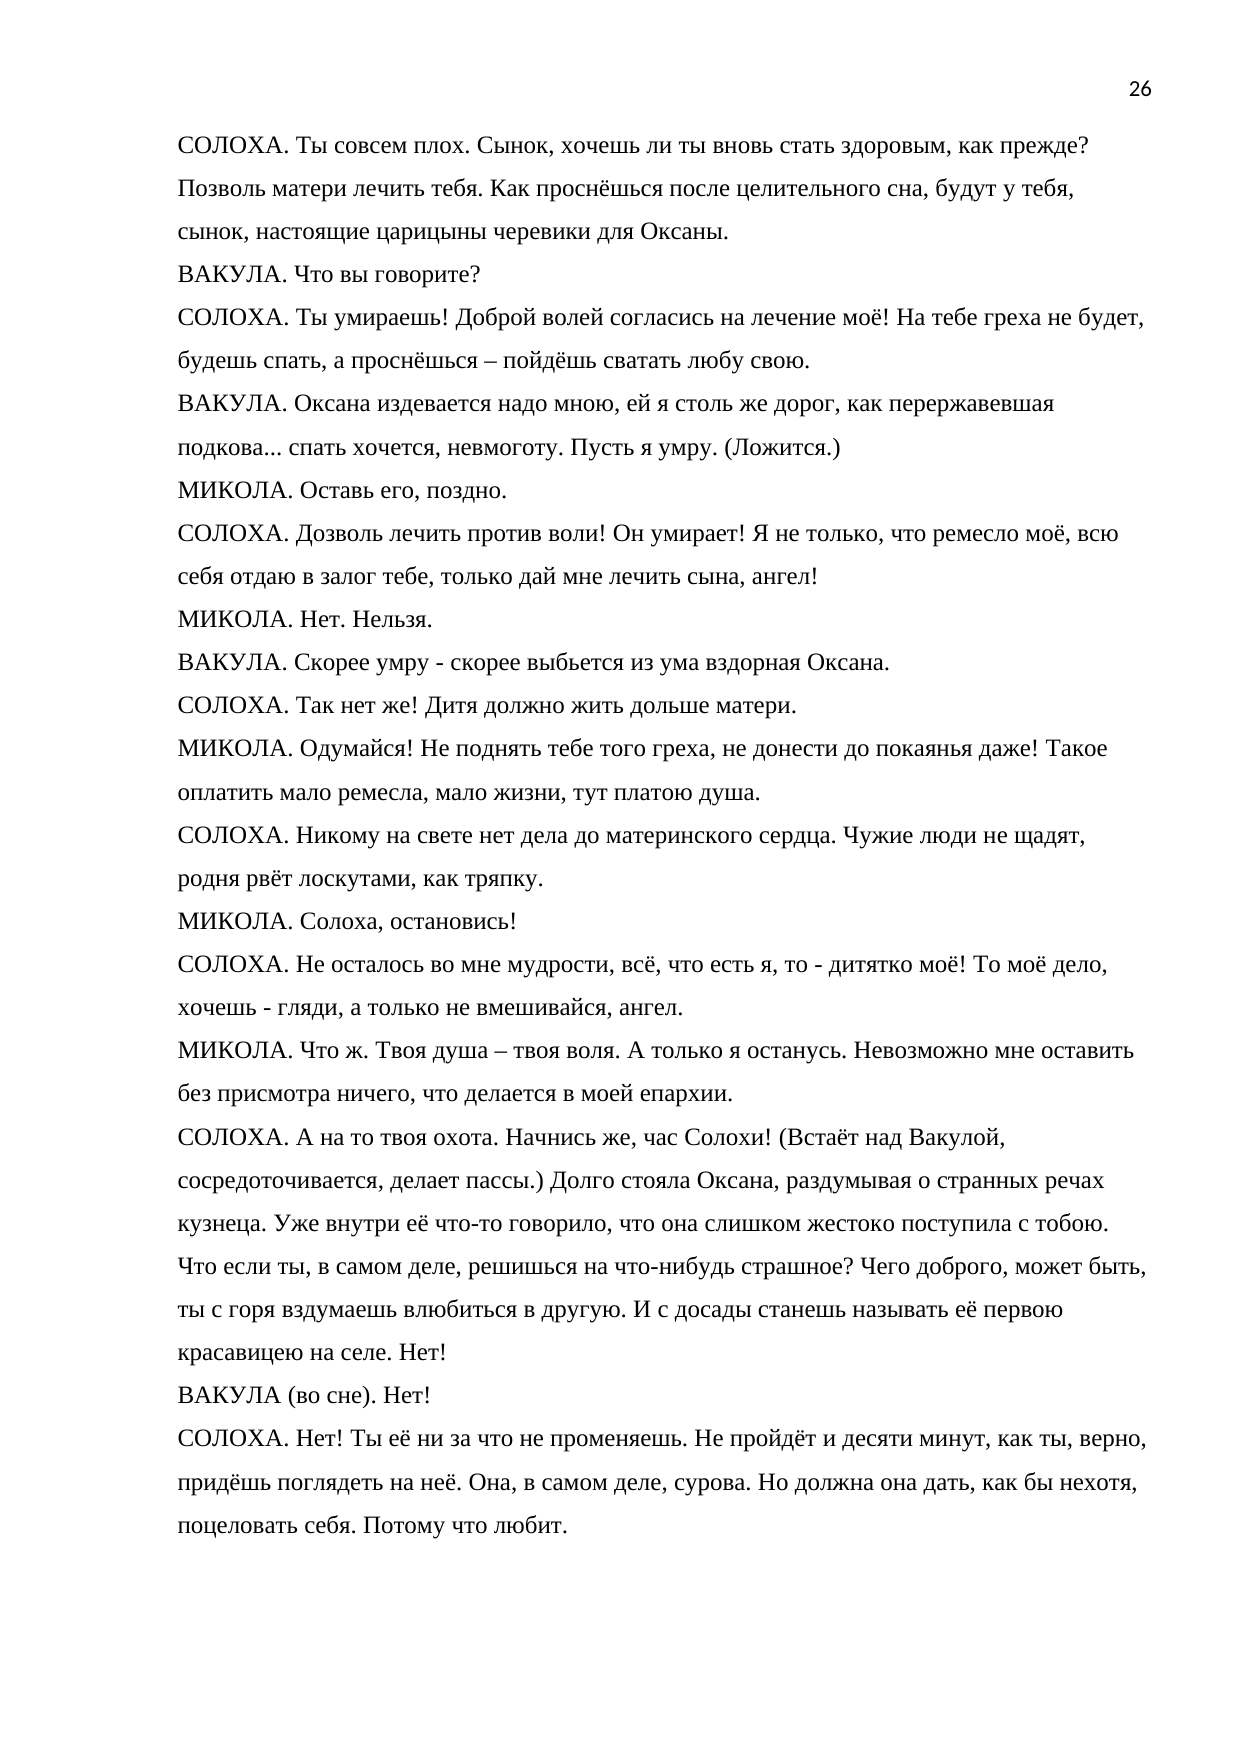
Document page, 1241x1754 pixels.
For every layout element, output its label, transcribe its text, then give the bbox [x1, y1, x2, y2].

text ВАКУЛА. Скорее умру - скорее выбьется из ума вздорная Оксана. [177, 647, 1152, 676]
text СОЛОХА. Дозволь лечить против воли! Он умирает! Я не только, что ремесло моё, всю себя отдаю в залог тебе, только дай мне лечить сына, ангел! [177, 518, 1152, 590]
text СОЛОХА. Нет! Ты её ни за что не променяешь. Не пройдёт и десяти минут, как ты, верно, придёшь поглядеть на неё. Она, в самом деле, сурова. Но должна она дать, как бы нехотя, поцеловать себя. Потому что любит. [177, 1423, 1152, 1538]
text СОЛОХА. Никому на свете нет дела до материнского сердца. Чужие люди не щадят, родня рвёт лоскутами, как тряпку. [177, 820, 1152, 892]
text СОЛОХА. Ты совсем плох. Сынок, хочешь ли ты вновь стать здоровым, как прежде? Позволь матери лечить тебя. Как проснёшься после целительного сна, будут у тебя, сынок, настоящие царицыны черевики для Оксаны. [177, 130, 1152, 245]
text СОЛОХА. А на то твоя охота. Начнись же, час Солохи! (Встаёт над Вакулой, сосредоточивается, делает пассы.) Долго стояла Оксана, раздумывая о странных речах кузнеца. Уже внутри её что-то говорило, что она слишком жестоко поступила с тобою. Что если ты, в самом деле, решишься на что-нибудь страшное? Чего доброго, может быть, ты с горя вздумаешь влюбиться в другую. И с досады станешь называть её первою красавицею на селе. Нет! [177, 1122, 1152, 1366]
text СОЛОХА. Так нет же! Дитя должно жить дольше матери. [177, 690, 1152, 719]
text СОЛОХА. Не осталось во мне мудрости, всё, что есть я, то - дитятко моё! То моё дело, хочешь - гляди, а только не вмешивайся, ангел. [177, 949, 1152, 1021]
text ВАКУЛА. Что вы говорите? [177, 259, 1152, 288]
text МИКОЛА. Одумайся! Не поднять тебе того греха, не донести до покаянья даже! Такое оплатить мало ремесла, мало жизни, тут платою душа. [177, 733, 1152, 805]
text ВАКУЛА. Оксана издевается надо мною, ей я столь же дорог, как перержавевшая подкова... спать хочется, невмоготу. Пусть я умру. (Ложится.) [177, 388, 1152, 460]
text МИКОЛА. Нет. Нельзя. [177, 604, 1152, 633]
text МИКОЛА. Что ж. Твоя душа – твоя воля. А только я останусь. Невозможно мне оставить без присмотра ничего, что делается в моей епархии. [177, 1035, 1152, 1107]
text МИКОЛА. Солоха, остановись! [177, 906, 1152, 935]
text ВАКУЛА (во сне). Нет! [177, 1380, 1152, 1409]
text СОЛОХА. Ты умираешь! Доброй волей согласись на лечение моё! На тебе греха не будет, будешь спать, а проснёшься – пойдёшь сватать любу свою. [177, 302, 1152, 374]
text МИКОЛА. Оставь его, поздно. [177, 475, 1152, 503]
